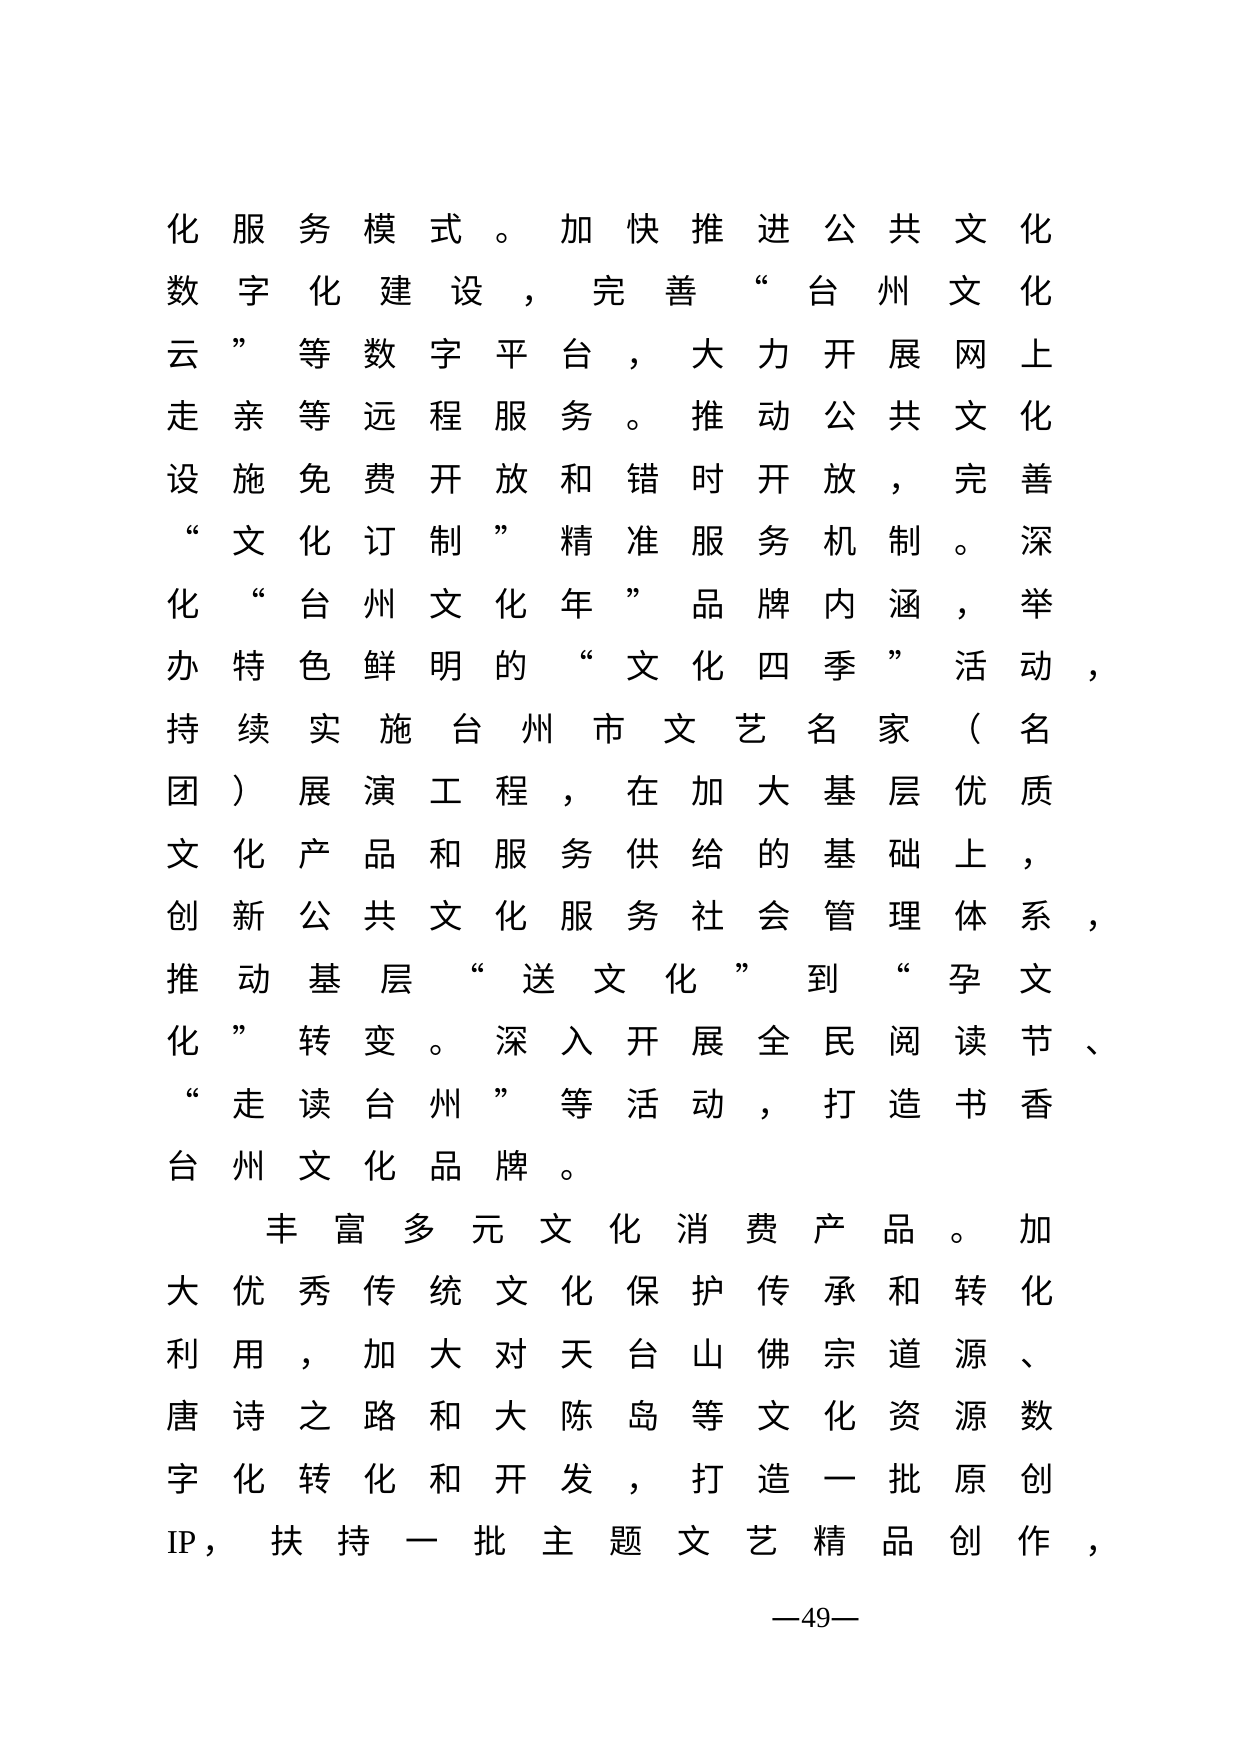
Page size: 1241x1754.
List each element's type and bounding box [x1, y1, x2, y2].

text [167, 195, 1085, 1195]
text [167, 1195, 1085, 1570]
